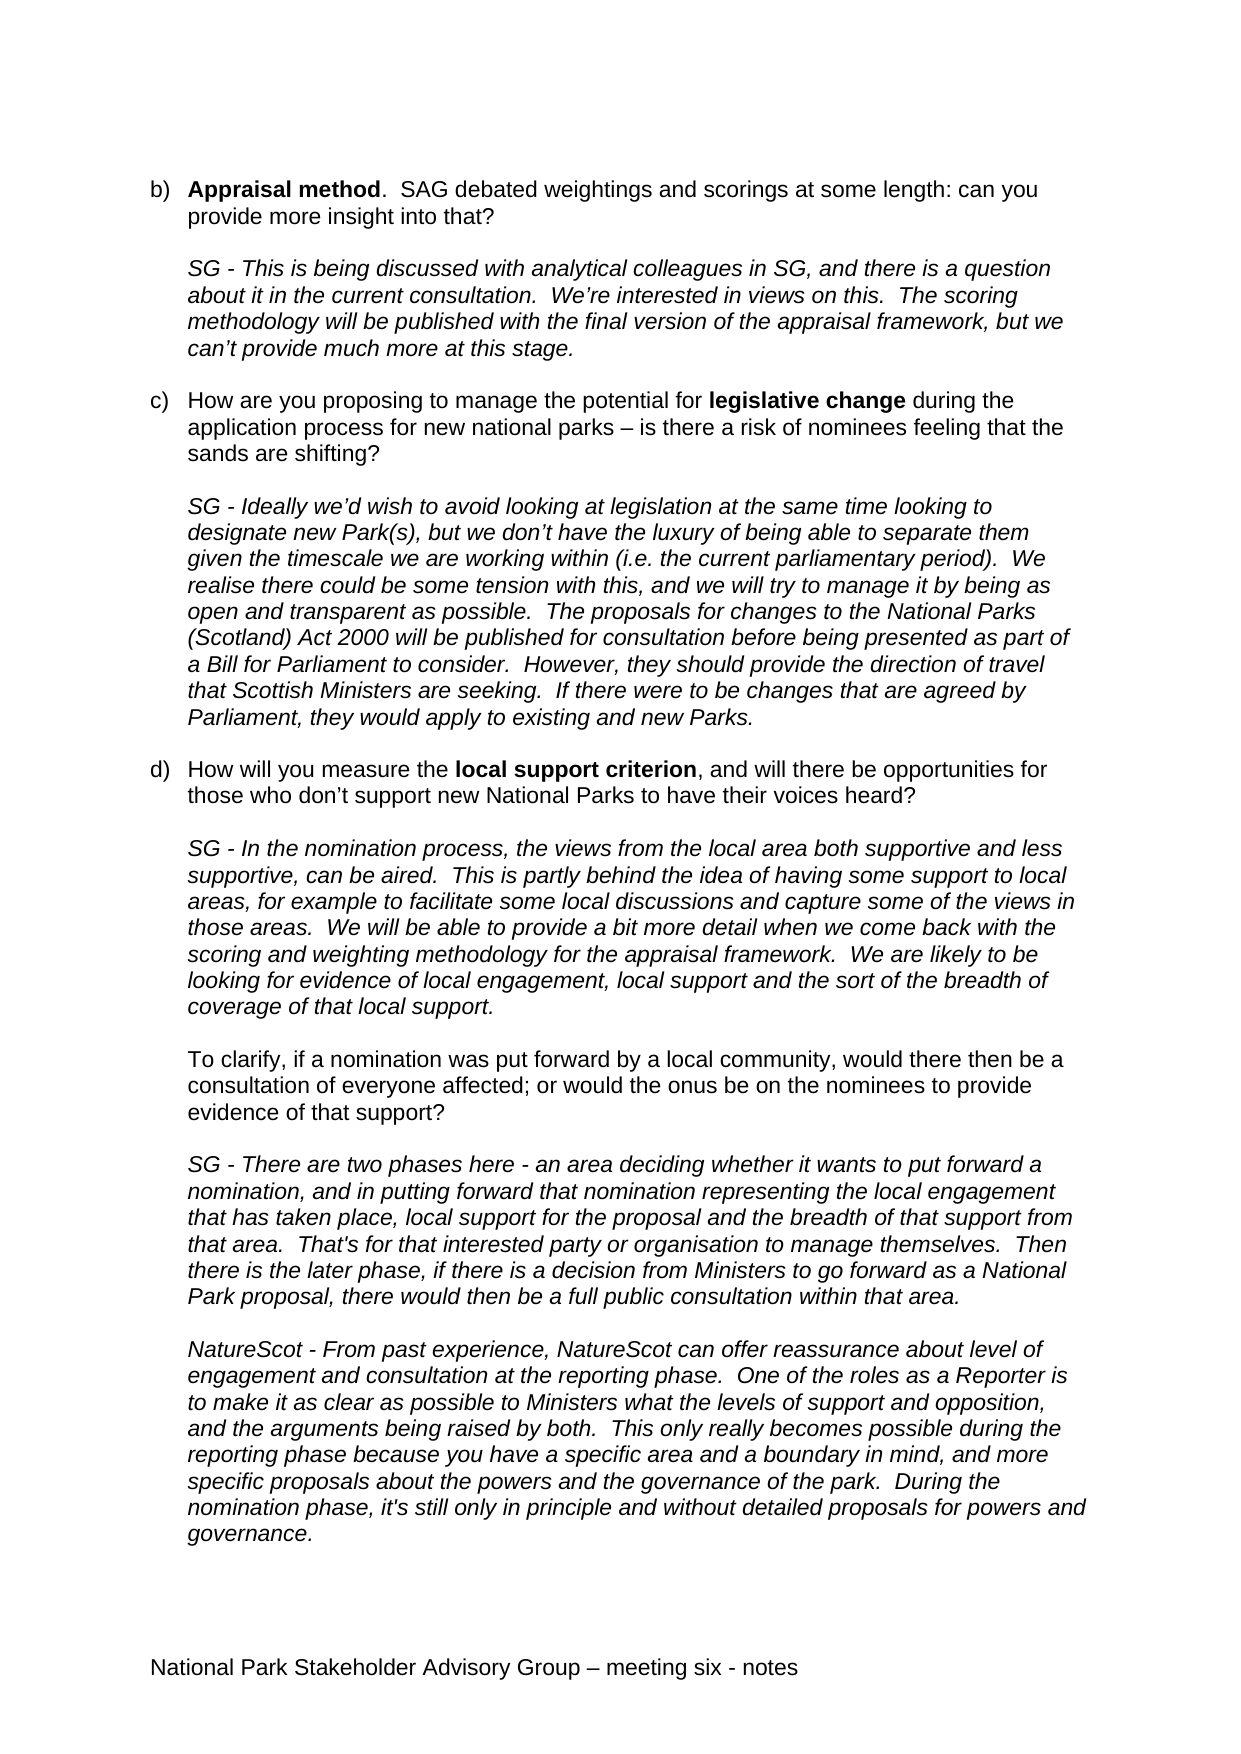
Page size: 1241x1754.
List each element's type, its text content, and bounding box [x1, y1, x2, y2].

list NatureScot - From past experience, NatureScot can offer reassurance about level of engagement and consultation at the reporting phase. One of the roles as a Reporter is to make it as clear as possible to Ministers what the levels of support and opposition, and the arguments being raised by both. This only really becomes possible during the reporting phase because you have a specific area and a boundary in mind, and more specific proposals about the powers and the governance of the park. During the nomination phase, it's still only in principle and without detailed proposals for powers and governance. [187, 1336, 1090, 1547]
list SG - Ideally we’d wish to avoid looking at legislation at the same time looking to designate new Park(s), but we don’t have the luxury of being able to separate them given the timescale we are working within (i.e. the current parliamentary period). We realise there could be some tension with this, and we will try to manage it by being as open and transparent as possible. The proposals for changes to the National Parks (Scotland) Act 2000 will be published for consultation before being presented as part of a Bill for Parliament to consider. However, they should provide the direction of travel that Scottish Ministers are seeking. If there were to be changes that are agreed by Parliament, they would apply to existing and new Parks. [187, 493, 1090, 730]
list How are you proposing to manage the potential for legislative change during the application process for new national parks – is there a risk of nominees feeling that the sands are shifting? [150, 387, 1090, 466]
list To clarify, if a nomination was put forward by a local community, would there then be a consultation of everyone affected; or would the onus be on the nominees to provide evidence of that support? [187, 1046, 1090, 1125]
list SG - There are two phases here - an area deciding whether it wants to put forward a nomination, and in putting forward that nomination representing the local engagement that has taken place, local support for the proposal and the breadth of that support from that area. That's for that interested party or organisation to manage themselves. Then there is the later phase, if there is a decision from Ministers to go forward as a National Park proposal, there would then be a full public consultation within that area. [187, 1151, 1090, 1309]
list SG - This is being discussed with analytical colleagues in SG, and there is a question about it in the current consultation. We’re interested in views on this. The scoring methodology will be published with the final version of the appraisal framework, but we can’t provide much more at this stage. [187, 255, 1090, 361]
list How will you measure the local support criterion, and will there be opportunities for those who don’t support new National Parks to have their voices heard? [150, 756, 1090, 809]
list SG - In the nomination process, the views from the local area both supportive and less supportive, can be aired. This is partly behind the idea of having some support to local areas, for example to facilitate some local discussions and capture some of the views in those areas. We will be able to provide a bit more detail when we come back with the scoring and weighting methodology for the appraisal framework. We are likely to be looking for evidence of local engagement, local support and the sort of the breadth of coverage of that local support. [187, 835, 1090, 1020]
list Appraisal method. SAG debated weightings and scorings at some length: can you provide more insight into that? [150, 176, 1090, 229]
